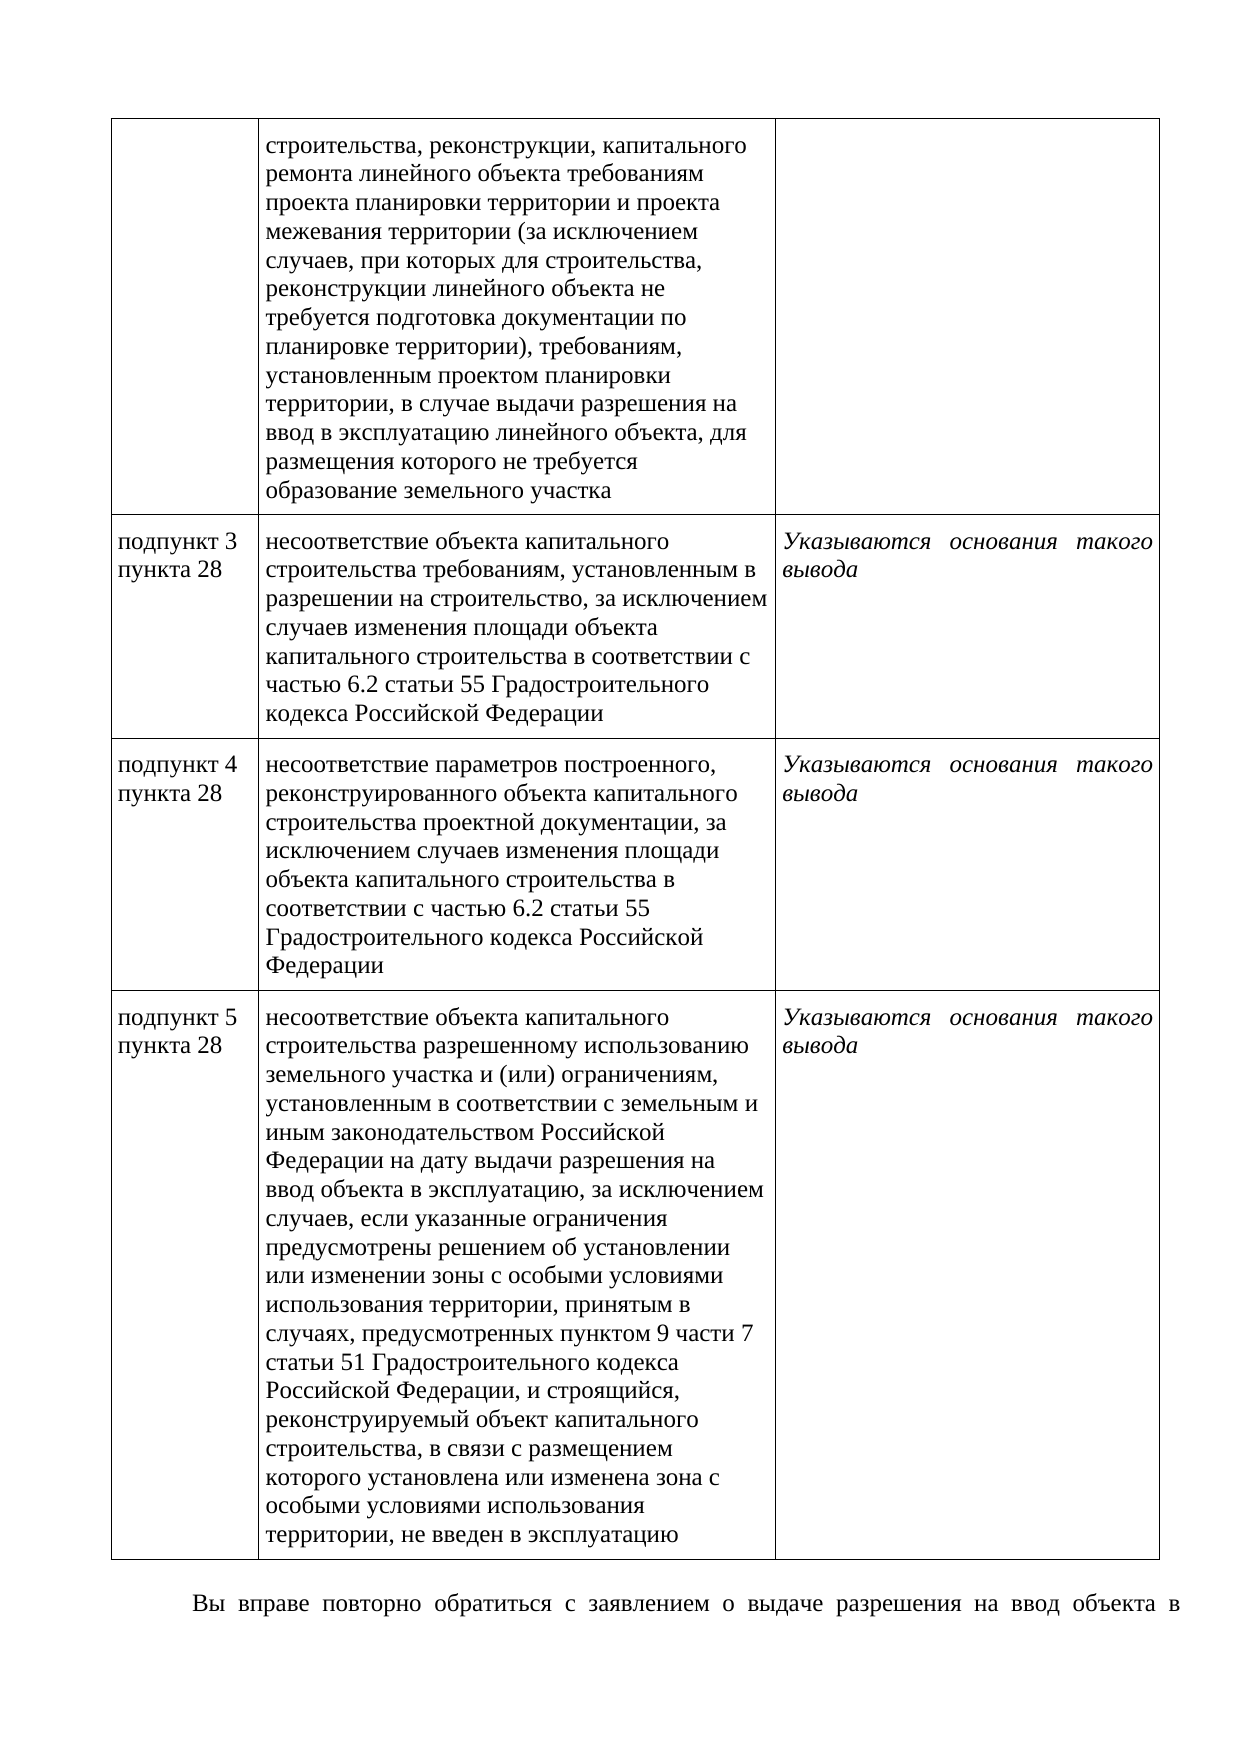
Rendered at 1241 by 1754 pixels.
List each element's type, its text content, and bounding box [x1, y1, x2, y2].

table_cell Указываются основания такого вывода [776, 991, 1159, 1558]
table_cell Указываются основания такого вывода [776, 515, 1159, 738]
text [118, 1588, 1181, 1617]
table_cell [112, 119, 258, 514]
table_cell несоответствие объекта капитального строительства разрешенному использованию земельного участка и (или) ограничениям, установленным в соответствии с земельным и иным законодательством Российской Федерации на дату выдачи разрешения на ввод объекта в эксплуатацию, за исключением случаев, если указанные ограничения предусмотрены решением об установлении или изменении зоны с особыми условиями использования территории, принятым в случаях, предусмотренных пунктом 9 части 7 статьи 51 Градостроительного кодекса Российской Федерации, и строящийся, реконструируемый объект капитального строительства, в связи с размещением которого установлена или изменена зона с особыми условиями использования территории, не введен в эксплуатацию [259, 991, 775, 1558]
table_cell подпункт 3 пункта 28 [112, 515, 258, 738]
table_cell подпункт 4 пункта 28 [112, 739, 258, 990]
table_cell подпункт 5 пункта 28 [112, 991, 258, 1558]
table_cell Указываются основания такого вывода [776, 739, 1159, 990]
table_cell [259, 119, 775, 514]
table_cell несоответствие параметров построенного, реконструированного объекта капитального строительства проектной документации, за исключением случаев изменения площади объекта капитального строительства в соответствии с частью 6.2 статьи 55 Градостроительного кодекса Российской Федерации [259, 739, 775, 990]
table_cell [776, 119, 1159, 514]
table_cell несоответствие объекта капитального строительства требованиям, установленным в разрешении на строительство, за исключением случаев изменения площади объекта капитального строительства в соответствии с частью 6.2 статьи 55 Градостроительного кодекса Российской Федерации [259, 515, 775, 738]
